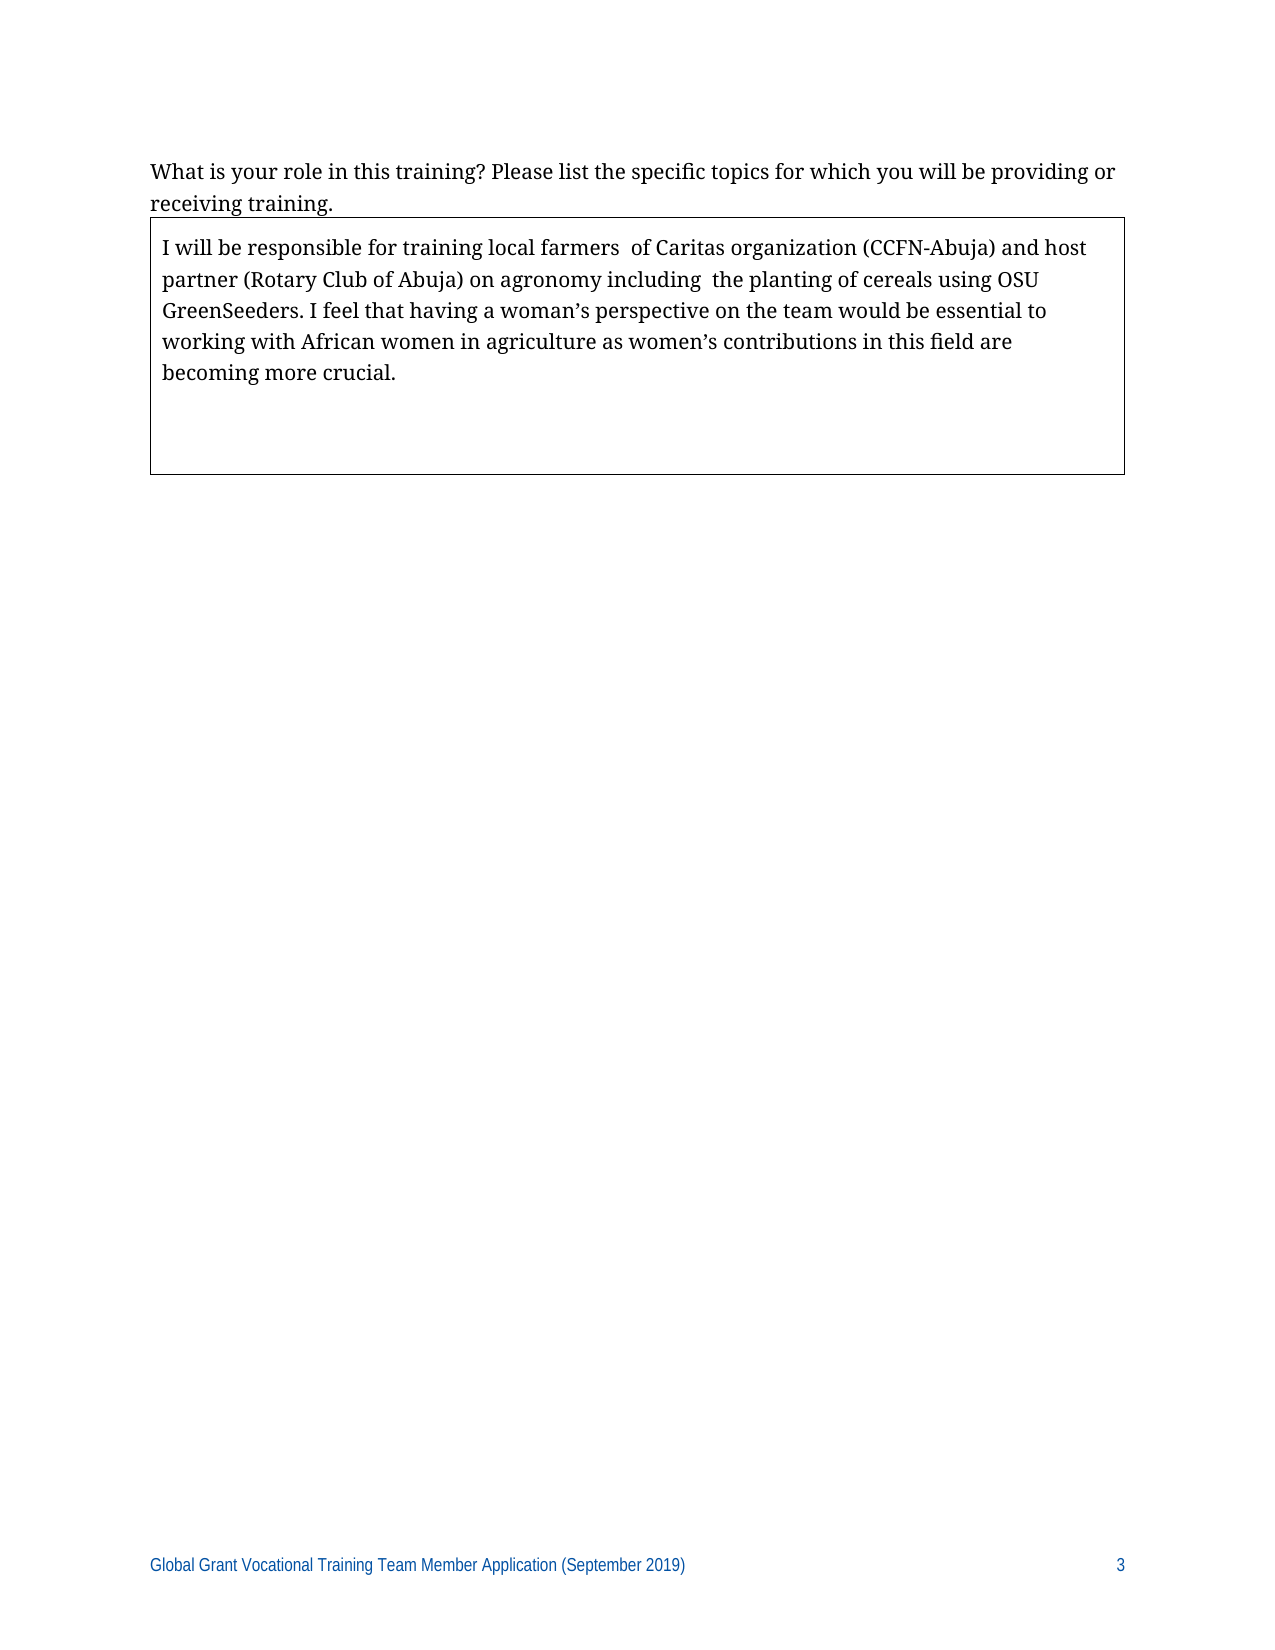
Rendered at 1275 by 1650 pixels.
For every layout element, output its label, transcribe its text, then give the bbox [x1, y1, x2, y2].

text What is your role in this training? Please list the specific topics for which you will be providing or receiving training. [150, 154, 1125, 217]
table_header [151, 218, 1124, 474]
